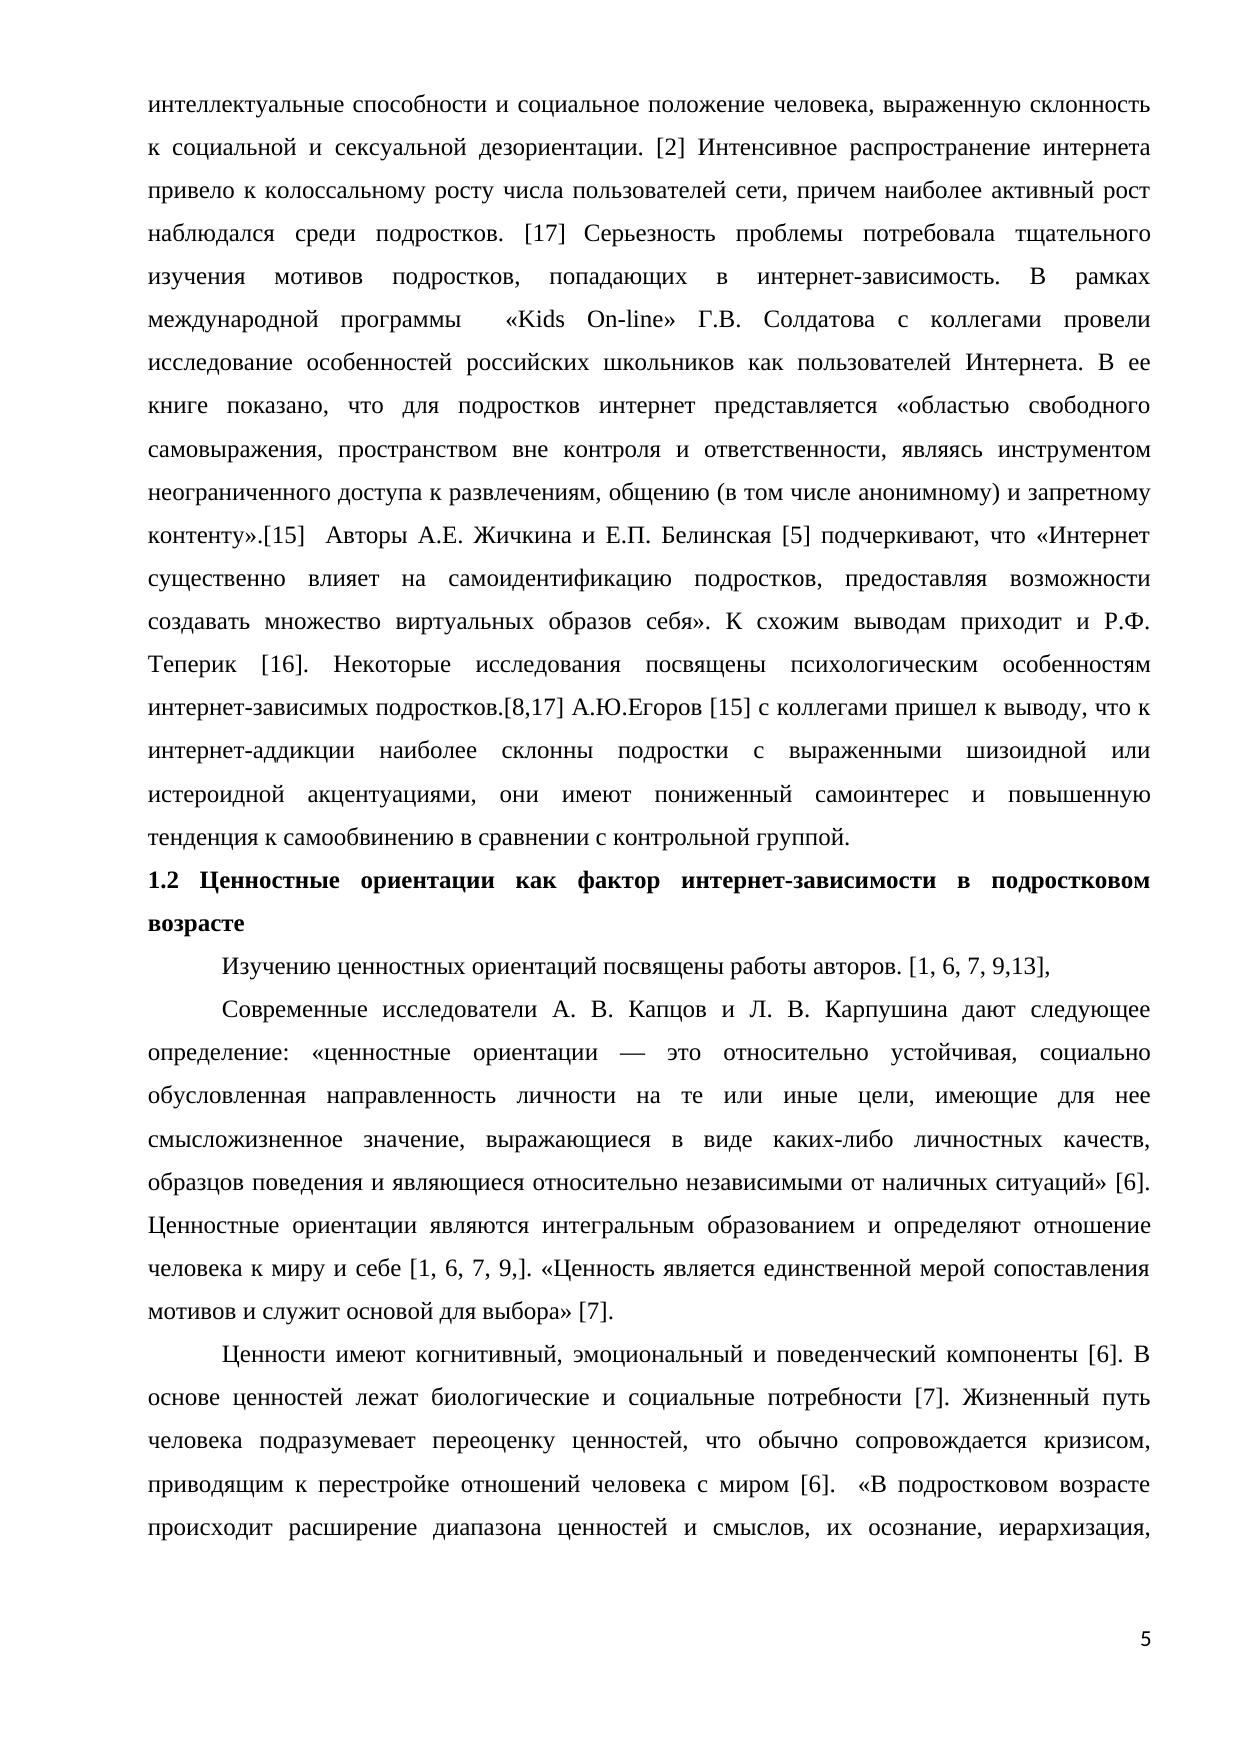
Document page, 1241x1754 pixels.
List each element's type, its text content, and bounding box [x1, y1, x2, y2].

text Изучению ценностных ориентаций посвящены работы авторов. [1, 6, 7, 9,13], [148, 951, 1152, 980]
subtitle 1.2 Ценностные ориентации как фактор интернет-зависимости в подростковом возрасте [148, 865, 1152, 937]
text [148, 89, 1152, 851]
text Современные исследователи А. В. Капцов и Л. В. Карпушина дают следующее определение: «ценностные ориентации — это относительно устойчивая, социально обусловленная направленность личности на те или иные цели, имеющие для нее смысложизненное значение, выражающиеся в виде каких-либо личностных качеств, образцов поведения и являющиеся относительно независимыми от наличных ситуаций» [6]. Ценностные ориентации являются интегральным образованием и определяют отношение человека к миру и себе [1, 6, 7, 9,]. «Ценность является единственной мерой сопоставления мотивов и служит основой для выбора» [7]. [148, 994, 1152, 1325]
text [148, 1339, 1152, 1541]
